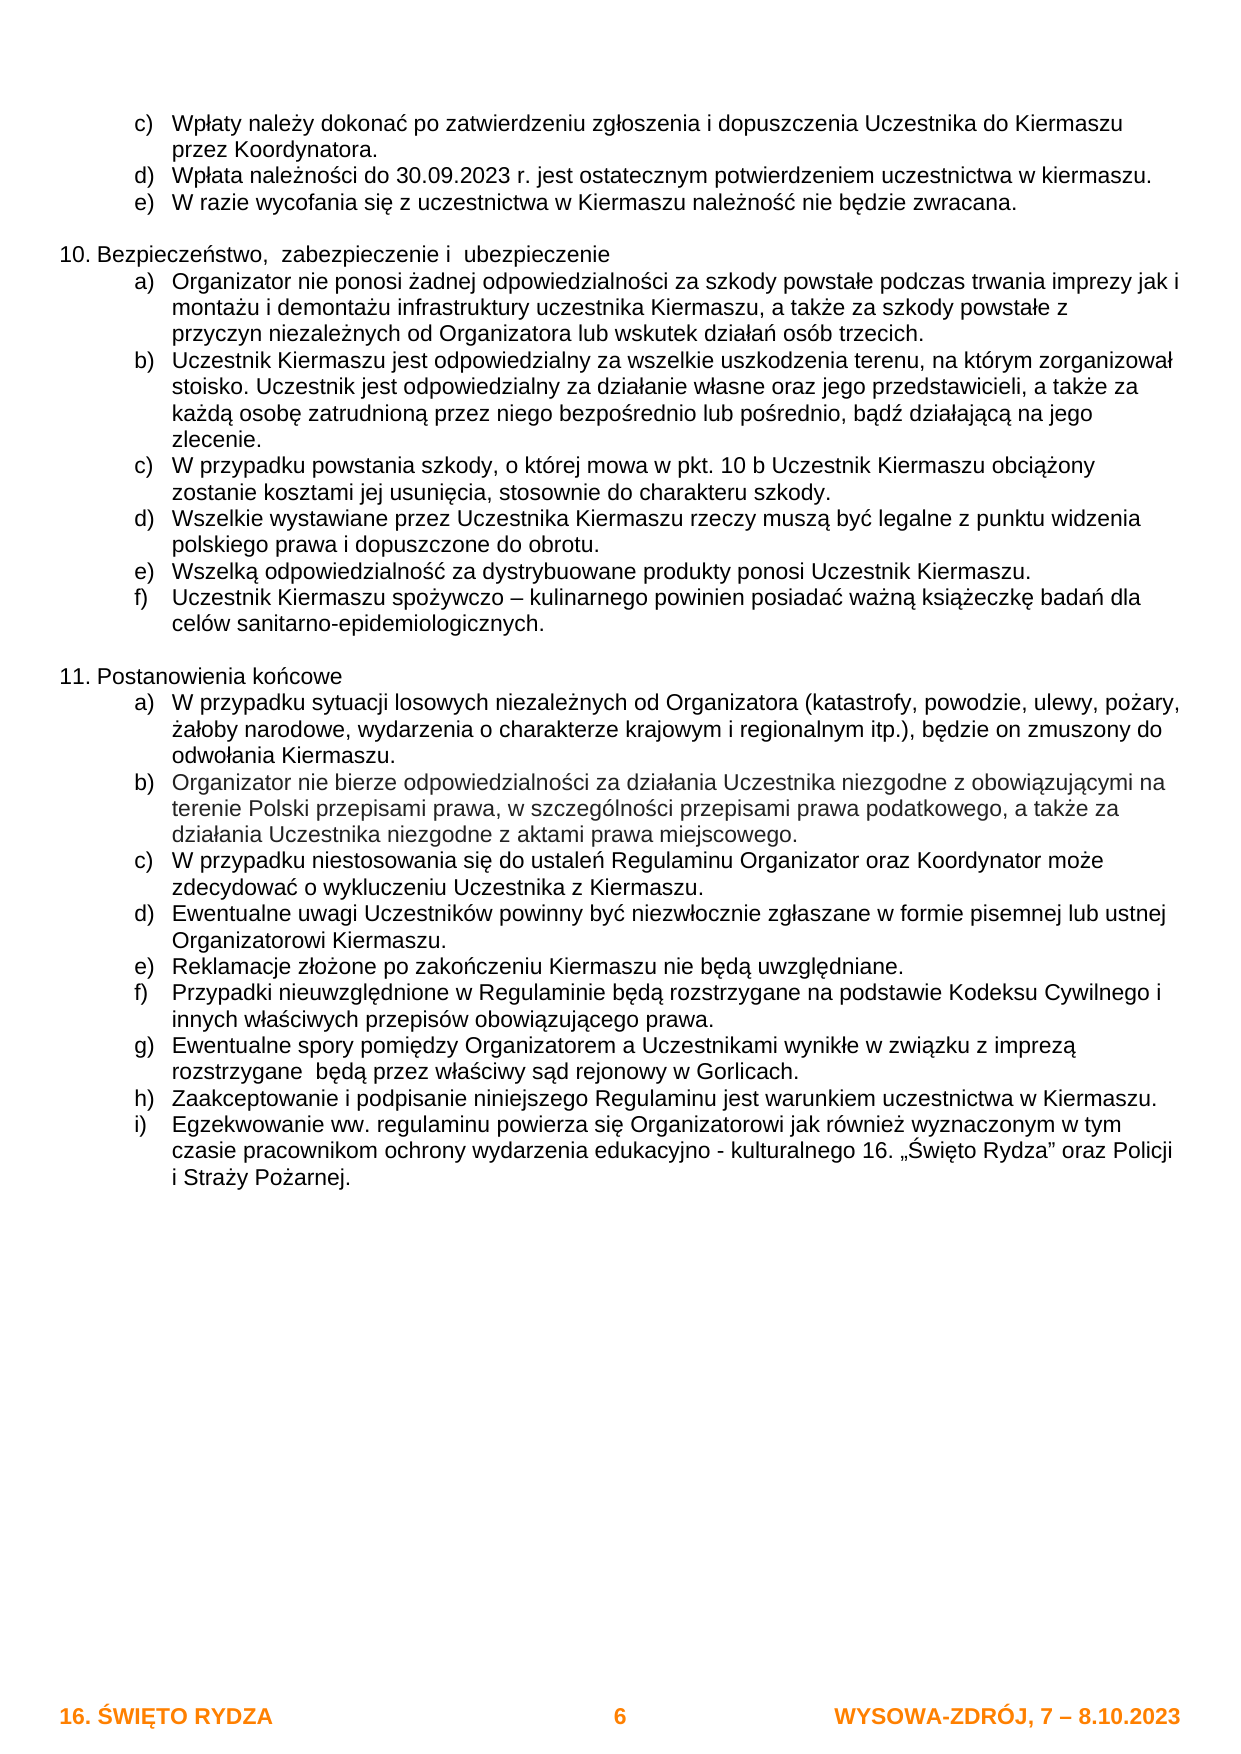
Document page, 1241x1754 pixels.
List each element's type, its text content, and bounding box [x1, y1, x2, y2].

list Bezpieczeństwo, zabezpieczenie i ubezpieczenie [59, 241, 1181, 268]
list Uczestnik Kiermaszu spożywczo – kulinarnego powinien posiadać ważną książeczkę badań dla celów sanitarno-epidemiologicznych. [134, 584, 1181, 637]
list Organizator nie ponosi żadnej odpowiedzialności za szkody powstałe podczas trwania imprezy jak i montażu i demontażu infrastruktury uczestnika Kiermaszu, a także za szkody powstałe z przyczyn niezależnych od Organizatora lub wskutek działań osób trzecich. [134, 268, 1181, 347]
list W przypadku powstania szkody, o której mowa w pkt. 10 b Uczestnik Kiermaszu obciążony zostanie kosztami jej usunięcia, stosownie do charakteru szkody. [134, 452, 1181, 505]
list Uczestnik Kiermaszu jest odpowiedzialny za wszelkie uszkodzenia terenu, na którym zorganizował stoisko. Uczestnik jest odpowiedzialny za działanie własne oraz jego przedstawicieli, a także za każdą osobę zatrudnioną przez niego bezpośrednio lub pośrednio, bądź działającą na jego zlecenie. [134, 347, 1181, 452]
list Wpłata należności do 30.09.2023 r. jest ostatecznym potwierdzeniem uczestnictwa w kiermaszu. [134, 162, 1181, 189]
list Wszelką odpowiedzialność za dystrybuowane produkty ponosi Uczestnik Kiermaszu. [134, 558, 1181, 584]
list Wpłaty należy dokonać po zatwierdzeniu zgłoszenia i dopuszczenia Uczestnika do Kiermaszu przez Koordynatora. [134, 109, 1181, 162]
list Postanowienia końcowe [59, 663, 1181, 689]
list Zaakceptowanie i podpisanie niniejszego Regulaminu jest warunkiem uczestnictwa w Kiermaszu. [134, 1085, 1181, 1111]
list Reklamacje złożone po zakończeniu Kiermaszu nie będą uwzględniane. [134, 953, 1181, 979]
list Przypadki nieuwzględnione w Regulaminie będą rozstrzygane na podstawie Kodeksu Cywilnego i innych właściwych przepisów obowiązującego prawa. [134, 979, 1181, 1032]
list W razie wycofania się z uczestnictwa w Kiermaszu należność nie będzie zwracana. [134, 189, 1181, 215]
list W przypadku niestosowania się do ustaleń Regulaminu Organizator oraz Koordynator może zdecydować o wykluczeniu Uczestnika z Kiermaszu. [134, 847, 1181, 900]
list Egzekwowanie ww. regulaminu powierza się Organizatorowi jak również wyznaczonym w tym czasie pracownikom ochrony wydarzenia edukacyjno - kulturalnego 16. „Święto Rydza” oraz Policji i Straży Pożarnej. [134, 1111, 1181, 1190]
list Wszelkie wystawiane przez Uczestnika Kiermaszu rzeczy muszą być legalne z punktu widzenia polskiego prawa i dopuszczone do obrotu. [134, 505, 1181, 558]
list W przypadku sytuacji losowych niezależnych od Organizatora (katastrofy, powodzie, ulewy, pożary, żałoby narodowe, wydarzenia o charakterze krajowym i regionalnym itp.), będzie on zmuszony do odwołania Kiermaszu. [134, 689, 1181, 768]
list Organizator nie bierze odpowiedzialności za działania Uczestnika niezgodne z obowiązującymi na terenie Polski przepisami prawa, w szczególności przepisami prawa podatkowego, a także za działania Uczestnika niezgodne z aktami prawa miejscowego. [134, 768, 1181, 847]
list Ewentualne uwagi Uczestników powinny być niezwłocznie zgłaszane w formie pisemnej lub ustnej Organizatorowi Kiermaszu. [134, 900, 1181, 953]
list Ewentualne spory pomiędzy Organizatorem a Uczestnikami wynikłe w związku z imprezą rozstrzygane będą przez właściwy sąd rejonowy w Gorlicach. [134, 1032, 1181, 1085]
